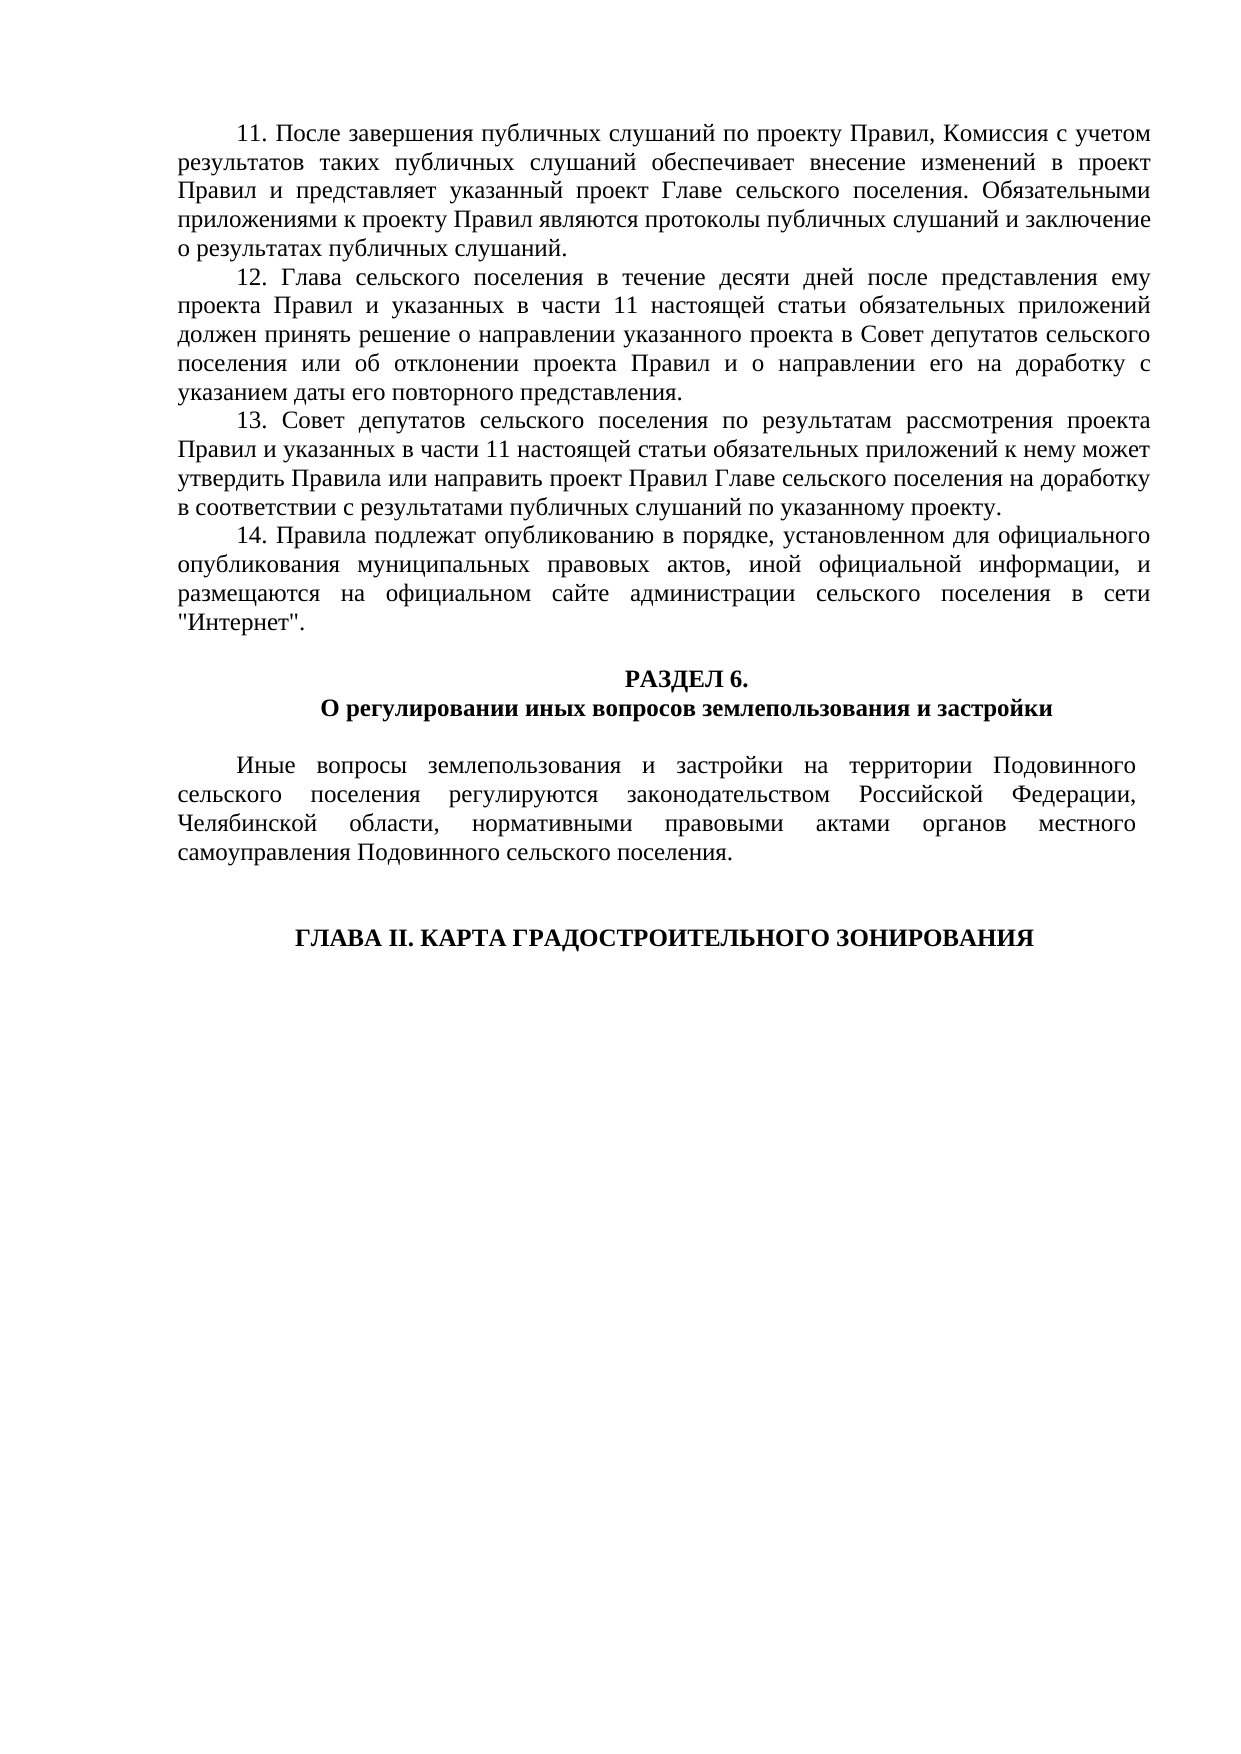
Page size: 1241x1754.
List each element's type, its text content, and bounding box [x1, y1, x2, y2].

text 13. Совет депутатов сельского поселения по результатам рассмотрения проекта Правил и указанных в части 11 настоящей статьи обязательных приложений к нему может утвердить Правила или направить проект Правил Главе сельского поселения на доработку в соответствии с результатами публичных слушаний по указанному проекту. [177, 406, 1152, 521]
text 11. После завершения публичных слушаний по проекту Правил, Комиссия с учетом результатов таких публичных слушаний обеспечивает внесение изменений в проект Правил и представляет указанный проект Главе сельского поселения. Обязательными приложениями к проекту Правил являются протоколы публичных слушаний и заключение о результатах публичных слушаний. [177, 118, 1152, 262]
text РАЗДЕЛ 6. [236, 664, 1137, 693]
text Иные вопросы землепользования и застройки на территории Подовинного сельского поселения регулируются законодательством Российской Федерации, Челябинской области, нормативными правовыми актами органов местного самоуправления Подовинного сельского поселения. [177, 751, 1137, 866]
text 12. Глава сельского поселения в течение десяти дней после представления ему проекта Правил и указанных в части 11 настоящей статьи обязательных приложений должен принять решение о направлении указанного проекта в Совет депутатов сельского поселения или об отклонении проекта Правил и о направлении его на доработку с указанием даты его повторного представления. [177, 262, 1152, 406]
text 14. Правила подлежат опубликованию в порядке, установленном для официального опубликования муниципальных правовых актов, иной официальной информации, и размещаются на официальном сайте администрации сельского поселения в сети "Интернет". [177, 521, 1152, 636]
text О регулировании иных вопросов землепользования и застройки [236, 693, 1137, 722]
text ГЛАВА II. КАРТА ГРАДОСТРОИТЕЛЬНОГО ЗОНИРОВАНИЯ [177, 923, 1152, 952]
